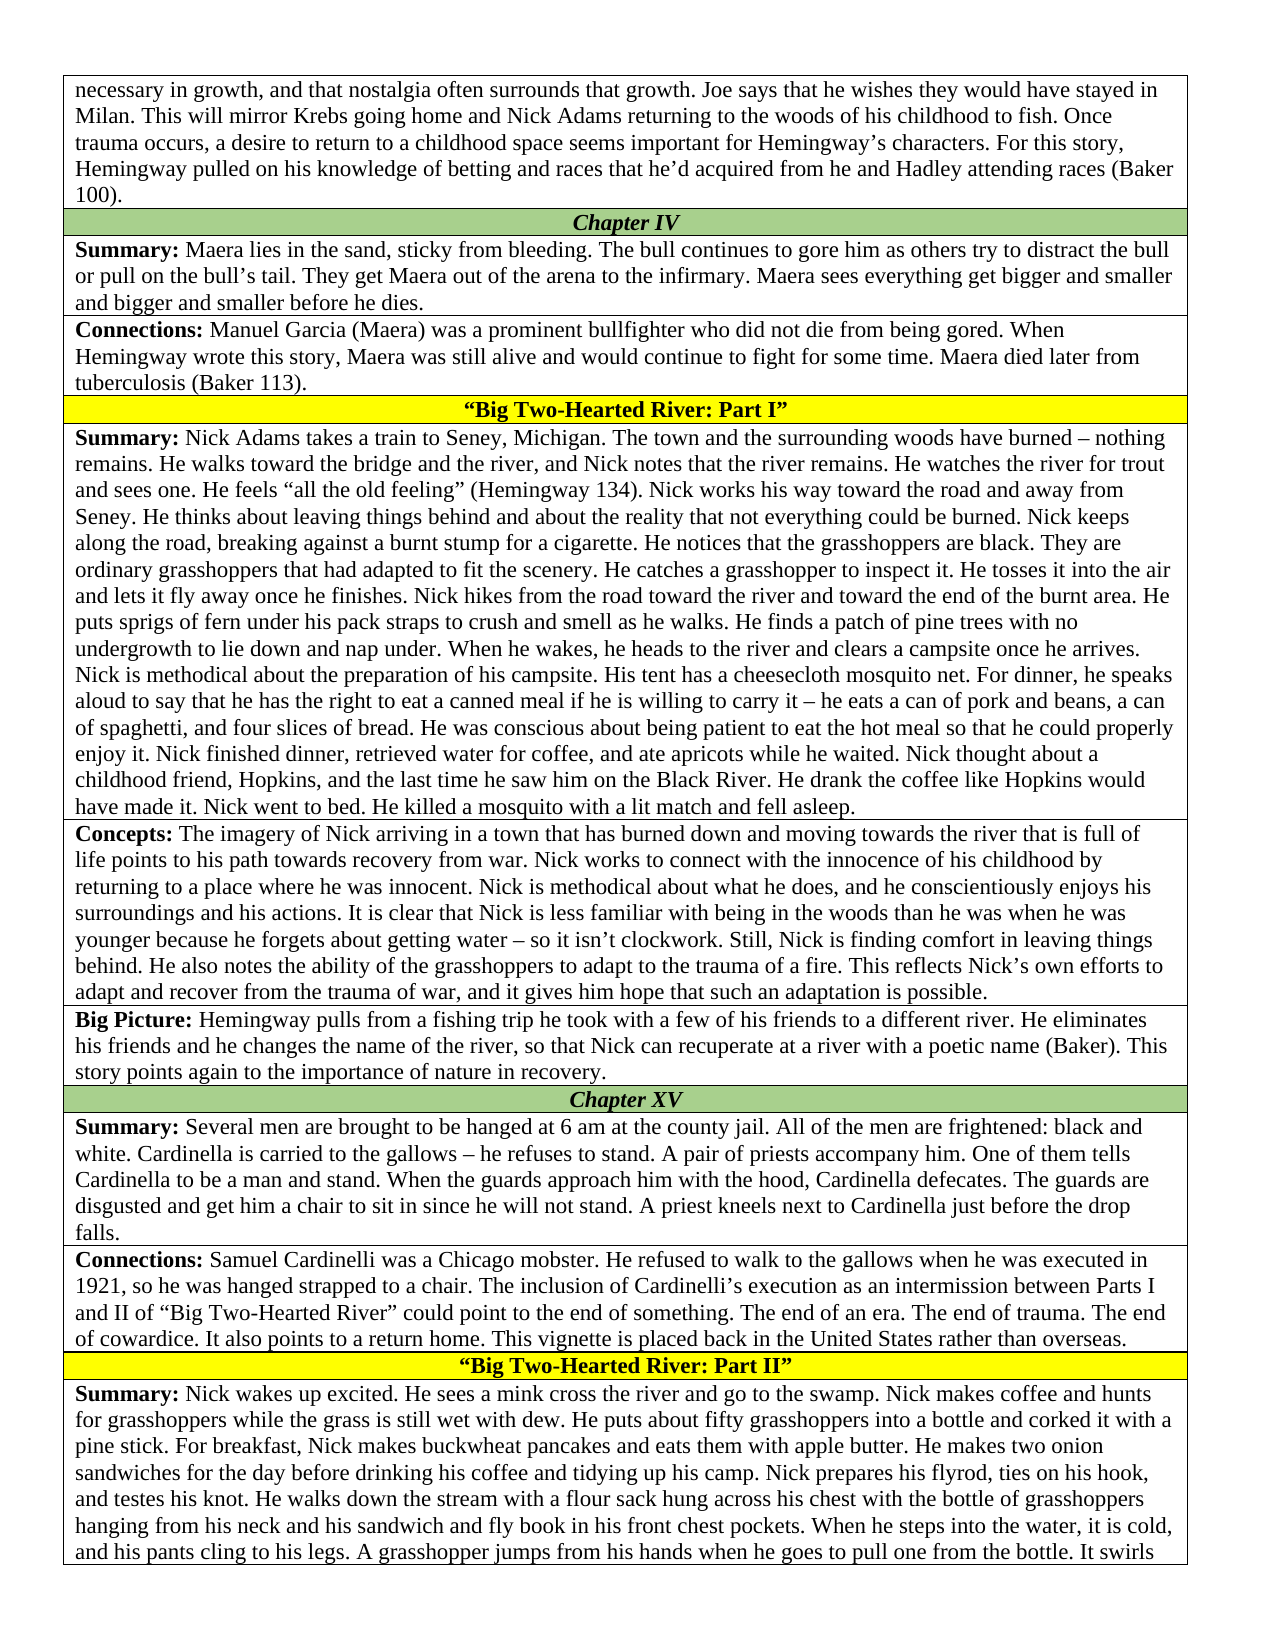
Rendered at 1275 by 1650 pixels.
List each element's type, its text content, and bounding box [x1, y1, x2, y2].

table_cell “Big Two-Hearted River: Part II” [64, 1353, 1187, 1379]
table_cell Summary: Nick Adams takes a train to Seney, Michigan. The town and the surrounding woods have burned – nothing remains. He walks toward the bridge and the river, and Nick notes that the river remains. He watches the river for trout and sees one. He feels “all the old feeling” (Hemingway 134). Nick works his way toward the road and away from Seney. He thinks about leaving things behind and about the reality that not everything could be burned. Nick keeps along the road, breaking against a burnt stump for a cigarette. He notices that the grasshoppers are black. They are ordinary grasshoppers that had adapted to fit the scenery. He catches a grasshopper to inspect it. He tosses it into the air and lets it fly away once he finishes. Nick hikes from the road toward the river and toward the end of the burnt area. He puts sprigs of fern under his pack straps to crush and smell as he walks. He finds a patch of pine trees with no undergrowth to lie down and nap under. When he wakes, he heads to the river and clears a campsite once he arrives. Nick is methodical about the preparation of his campsite. His tent has a cheesecloth mosquito net. For dinner, he speaks aloud to say that he has the right to eat a canned meal if he is willing to carry it – he eats a can of pork and beans, a can of spaghetti, and four slices of bread. He was conscious about being patient to eat the hot meal so that he could properly enjoy it. Nick finished dinner, retrieved water for coffee, and ate apricots while he waited. Nick thought about a childhood friend, Hopkins, and the last time he saw him on the Black River. He drank the coffee like Hopkins would have made it. Nick went to bed. He killed a mosquito with a lit match and fell asleep. [64, 424, 1187, 819]
table_cell Concepts: The imagery of Nick arriving in a town that has burned down and moving towards the river that is full of life points to his path towards recovery from war. Nick works to connect with the innocence of his childhood by returning to a place where he was innocent. Nick is methodical about what he does, and he conscientiously enjoys his surroundings and his actions. It is clear that Nick is less familiar with being in the woods than he was when he was younger because he forgets about getting water – so it isn’t clockwork. Still, Nick is finding comfort in leaving things behind. He also notes the ability of the grasshoppers to adapt to the trauma of a fire. This reflects Nick’s own efforts to adapt and recover from the trauma of war, and it gives him hope that such an adaptation is possible. [64, 820, 1187, 1005]
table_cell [64, 76, 1187, 208]
table_cell Chapter IV [64, 209, 1187, 235]
table_cell Connections: Samuel Cardinelli was a Chicago mobster. He refused to walk to the gallows when he was executed in 1921, so he was hanged strapped to a chair. The inclusion of Cardinelli’s execution as an intermission between Parts I and II of “Big Two-Hearted River” could point to the end of something. The end of an era. The end of trauma. The end of cowardice. It also points to a return home. This vignette is placed back in the United States rather than overseas. [64, 1246, 1187, 1351]
table_cell Connections: Manuel Garcia (Maera) was a prominent bullfighter who did not die from being gored. When Hemingway wrote this story, Maera was still alive and would continue to fight for some time. Maera died later from tuberculosis (Baker 113). [64, 316, 1187, 395]
table_cell Chapter XV [64, 1086, 1187, 1112]
table_cell Big Picture: Hemingway pulls from a fishing trip he took with a few of his friends to a different river. He eliminates his friends and he changes the name of the river, so that Nick can recuperate at a river with a poetic name (Baker). This story points again to the importance of nature in recovery. [64, 1006, 1187, 1085]
table_cell Summary: Several men are brought to be hanged at 6 am at the county jail. All of the men are frightened: black and white. Cardinella is carried to the gallows – he refuses to stand. A pair of priests accompany him. One of them tells Cardinella to be a man and stand. When the guards approach him with the hood, Cardinella defecates. The guards are disgusted and get him a chair to sit in since he will not stand. A priest kneels next to Cardinella just before the drop falls. [64, 1113, 1187, 1245]
table_cell “Big Two-Hearted River: Part I” [64, 396, 1187, 423]
table_cell Summary: Maera lies in the sand, sticky from bleeding. The bull continues to gore him as others try to distract the bull or pull on the bull’s tail. They get Maera out of the arena to the infirmary. Maera sees everything get bigger and smaller and bigger and smaller before he dies. [64, 236, 1187, 315]
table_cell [64, 1380, 1187, 1564]
